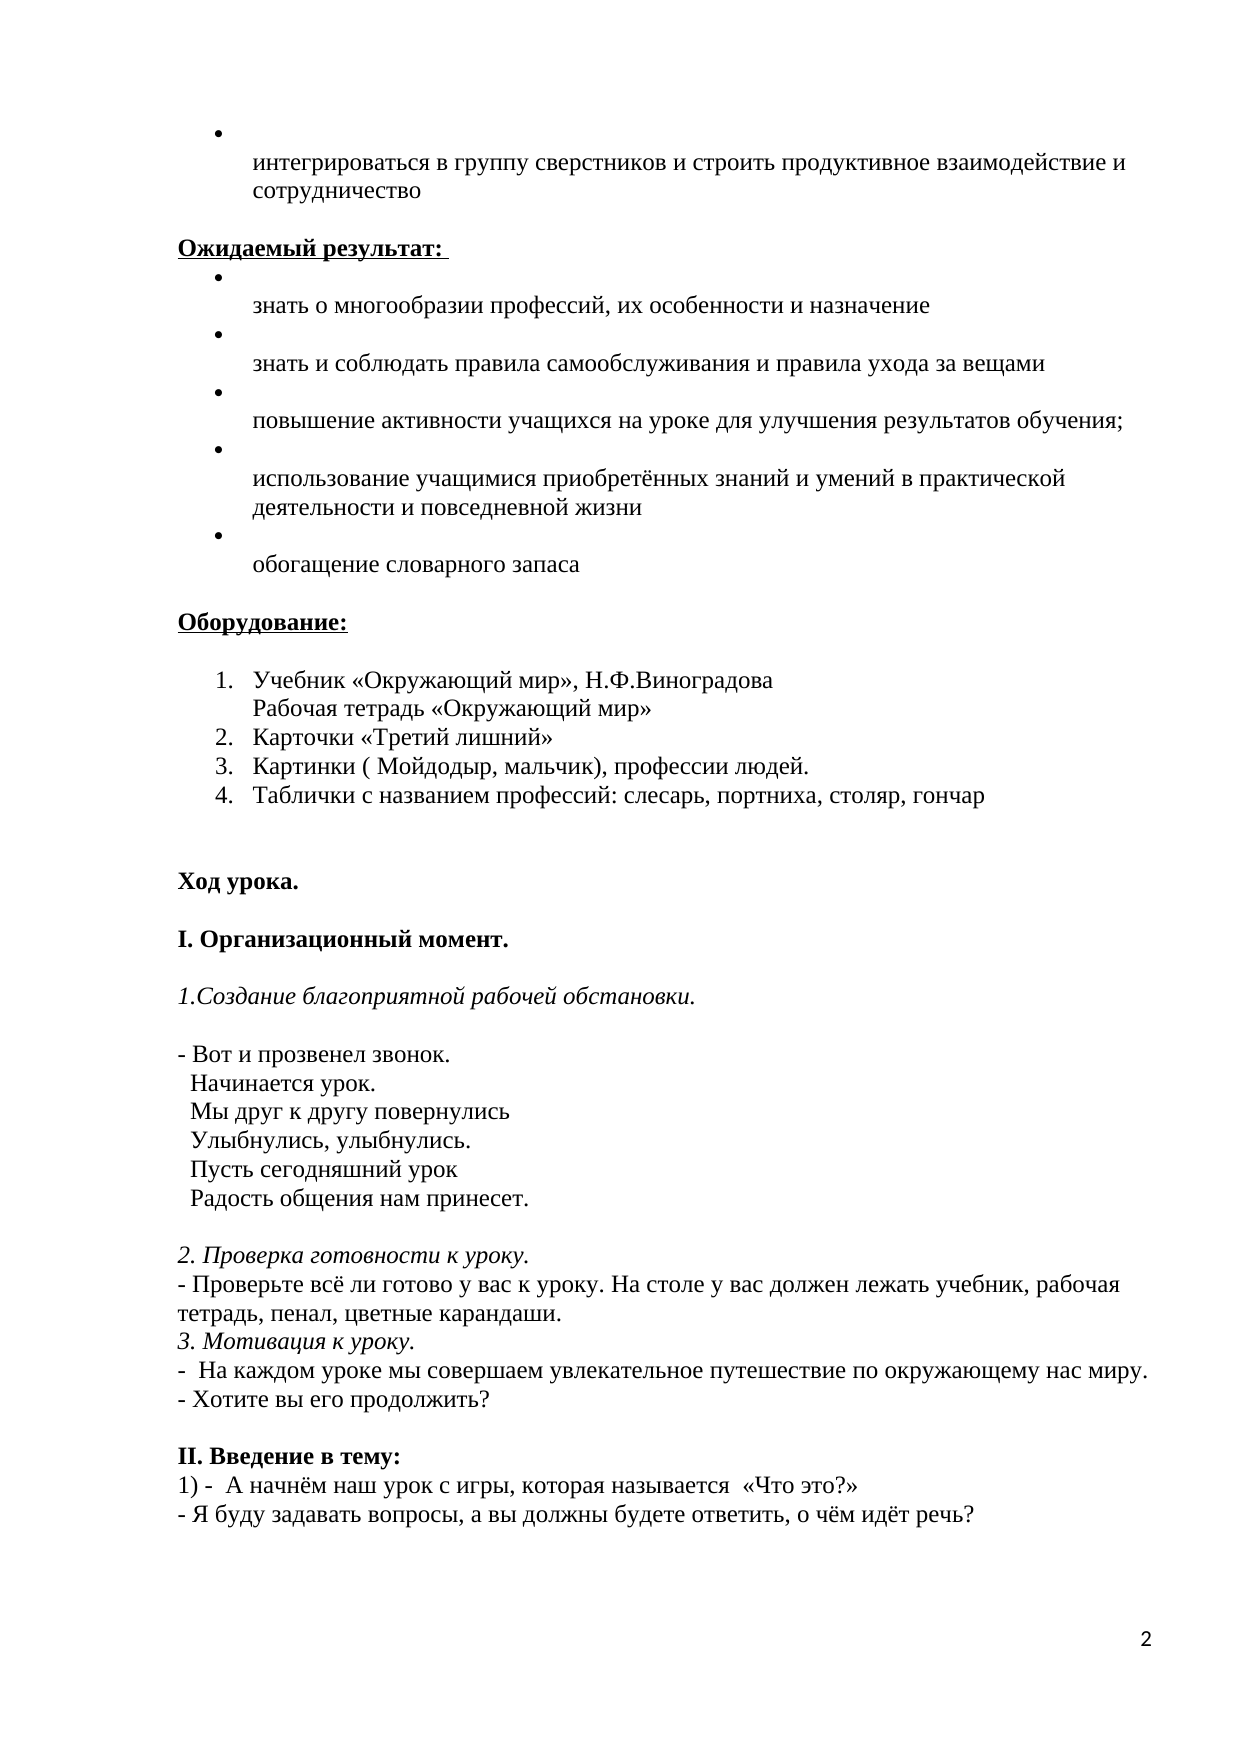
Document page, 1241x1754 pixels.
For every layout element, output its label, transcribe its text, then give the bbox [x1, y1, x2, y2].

text Ожидаемый результат: [177, 204, 1152, 262]
list Таблички с названием профессий: слесарь, портниха, столяр, гончар [215, 780, 1152, 808]
list Карточки «Третий лишний» [215, 722, 1152, 751]
text Ход урока. I. Организационный момент. 1.Создание благоприятной рабочей обстановки. [177, 838, 1152, 1010]
text - Вот и прозвенел звонок. Начинается урок. Мы друг к другу повернулись Улыбнулись, улыбнулись. Пусть сегодняшний урок Радость общения нам принесет. [177, 1010, 1152, 1211]
text - Хотите вы его продолжить? [177, 1384, 1152, 1413]
list Картинки ( Мойдодыр, мальчик), профессии людей. [215, 751, 1152, 780]
text Оборудование: [177, 578, 1152, 636]
text - Проверьте всё ли готово у вас к уроку. На столе у вас должен лежать учебник, рабочая тетрадь, пенал, цветные карандаши. [177, 1269, 1152, 1326]
list повышение активности учащихся на уроке для улучшения результатов обучения; [215, 377, 1152, 434]
list знать и соблюдать правила самообслуживания и правила ухода за вещами [215, 319, 1152, 377]
list интегрироваться в группу сверстников и строить продуктивное взаимодействие и сотрудничество [215, 118, 1152, 204]
list Учебник «Окружающий мир», Н.Ф.Виноградова Рабочая тетрадь «Окружающий мир» [215, 665, 1152, 722]
list обогащение словарного запаса [215, 521, 1152, 578]
list использование учащимися приобретённых знаний и умений в практической деятельности и повседневной жизни [215, 434, 1152, 521]
text - На каждом уроке мы совершаем увлекательное путешествие по окружающему нас миру. [177, 1355, 1152, 1384]
text 3. Мотивация к уроку. [177, 1326, 1152, 1355]
text - Я буду задавать вопросы, а вы должны будете ответить, о чём идёт речь? [177, 1499, 1152, 1556]
list знать о многообразии профессий, их особенности и назначение [215, 262, 1152, 319]
text II. Введение в тему: 1) - А начнём наш урок с игры, которая называется «Что это?» [177, 1413, 1152, 1499]
text 2. Проверка готовности к уроку. [177, 1240, 1152, 1269]
